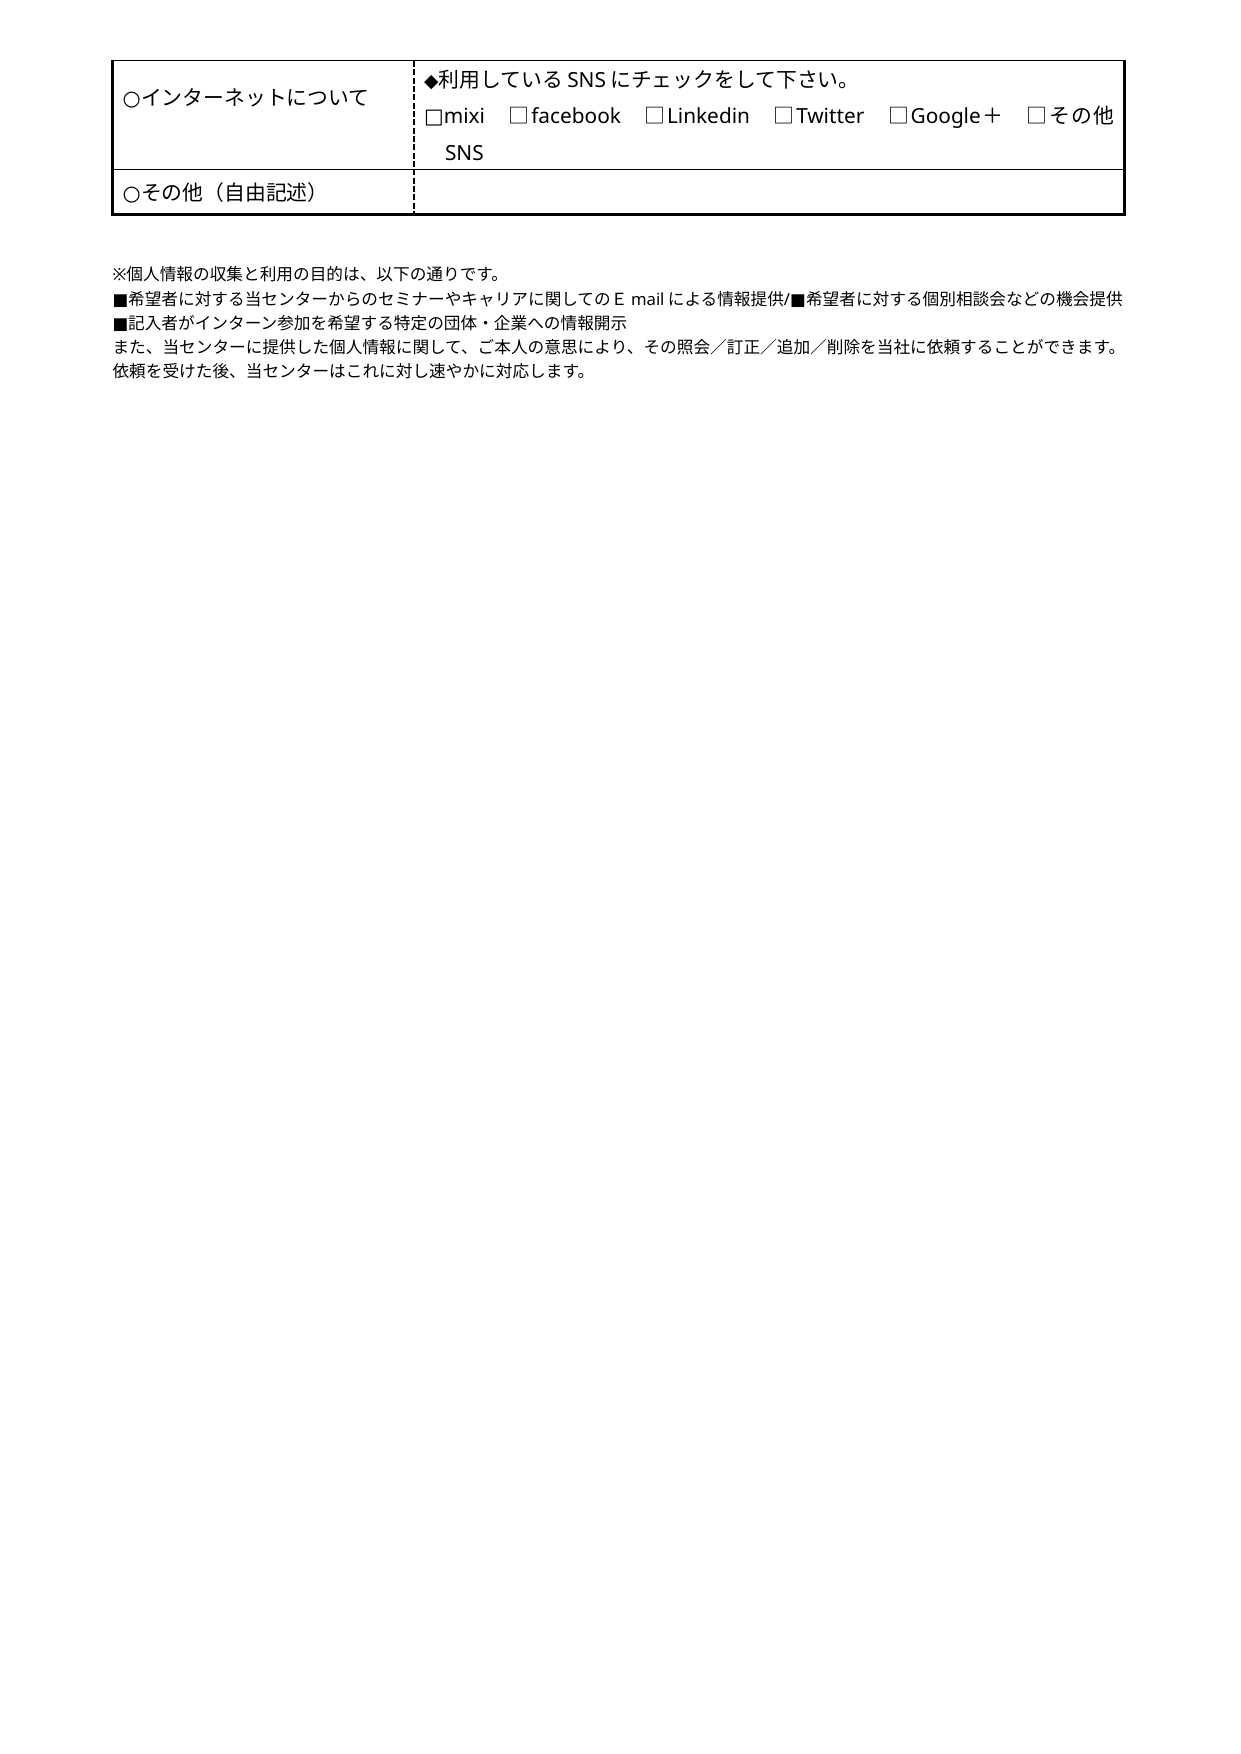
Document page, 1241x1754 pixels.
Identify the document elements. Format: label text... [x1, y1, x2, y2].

table_cell ○その他（自由記述） [114, 170, 414, 213]
table_cell [414, 170, 1123, 213]
text ■記入者がインターン参加を希望する特定の団体・企業への情報開示 [112, 310, 1128, 334]
table_cell ○インターネットについて [114, 61, 414, 169]
text ■希望者に対する当センターからのセミナーやキャリアに関してのＥmailによる情報提供/■希望者に対する個別相談会などの機会提供 [112, 286, 1128, 310]
text ※個人情報の収集と利用の目的は、以下の通りです。 [112, 261, 1128, 286]
text また、当センターに提供した個人情報に関して、ご本人の意思により、その照会／訂正／追加／削除を当社に依頼することができます。依頼を受けた後、当センターはこれに対し速やかに対応します。 [112, 334, 1128, 382]
table_cell ◆利用しているSNSにチェックをして下さい。 □mixi □facebook □Linkedin □Twitter □Google＋ □その他SNS [414, 61, 1123, 169]
